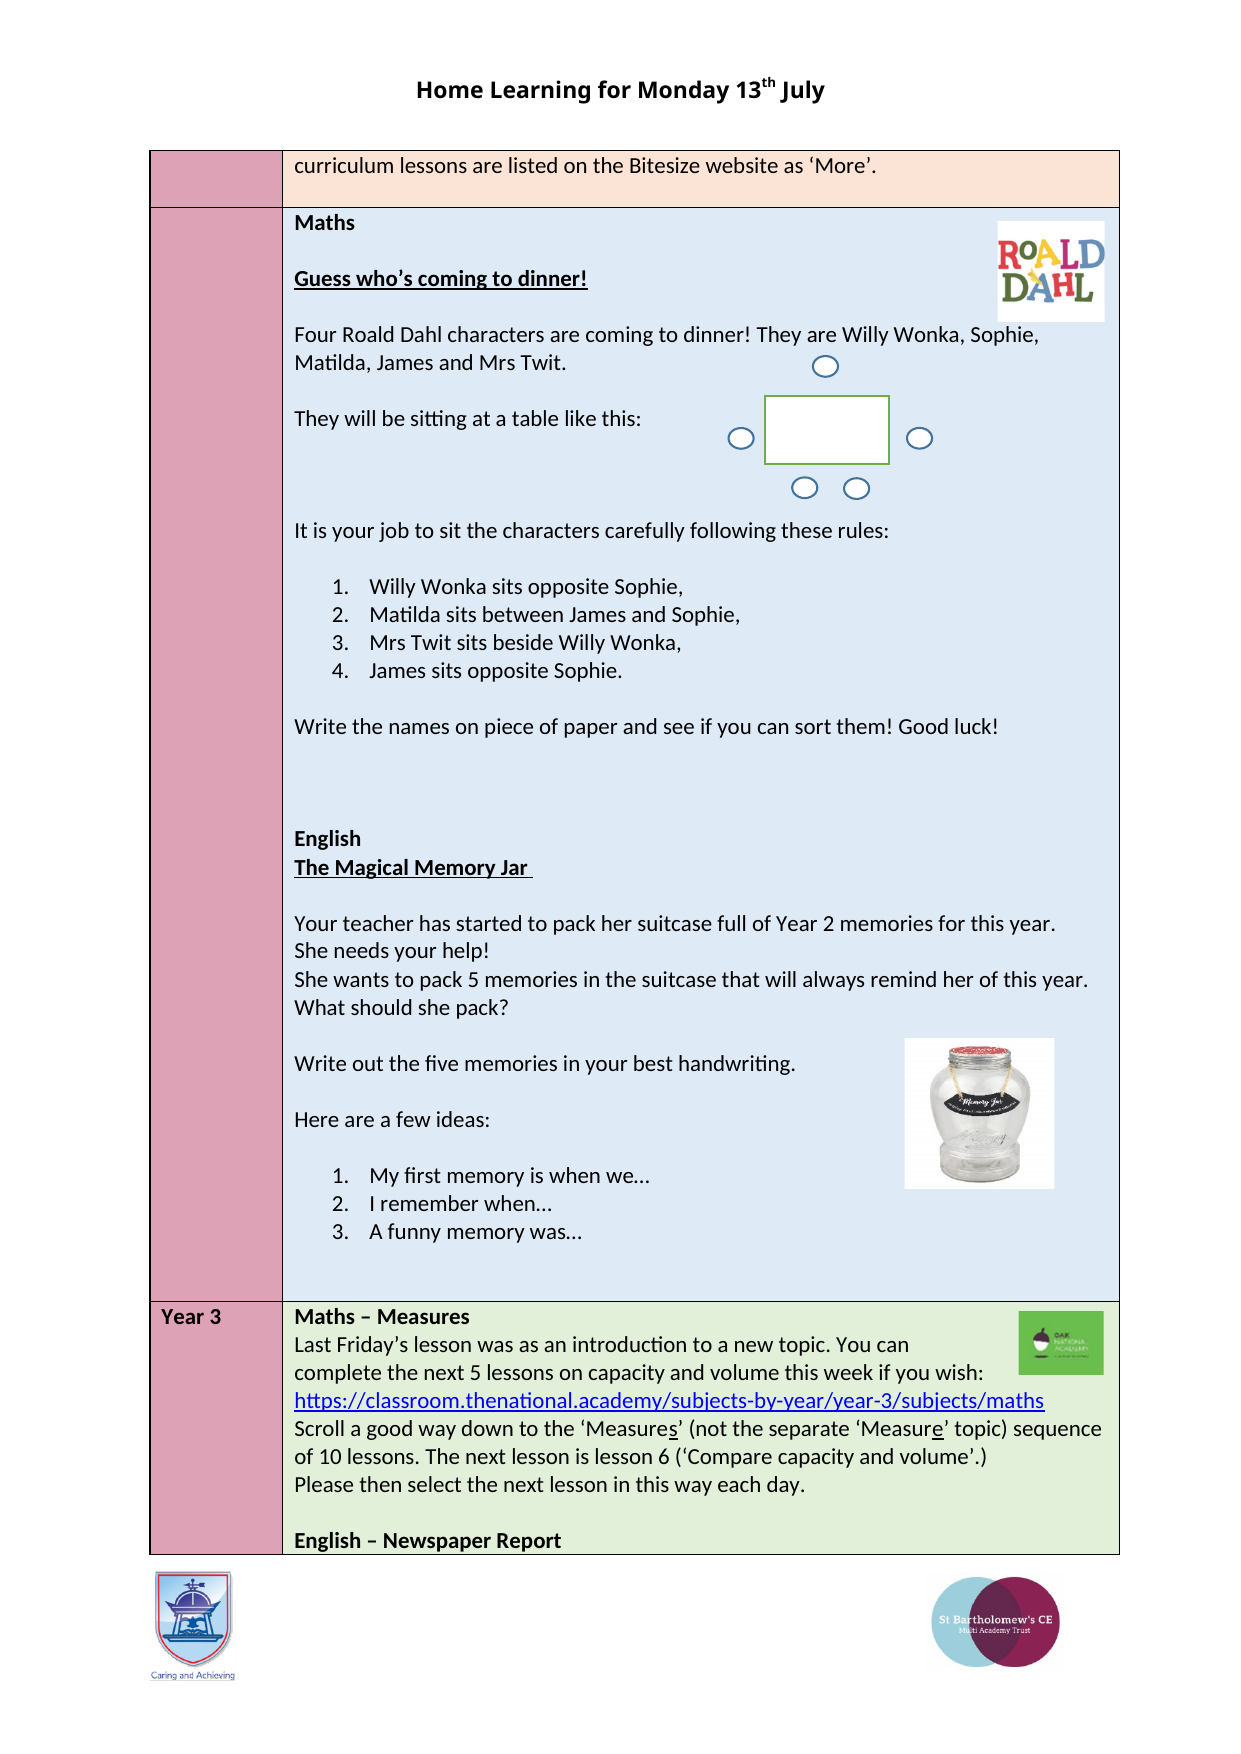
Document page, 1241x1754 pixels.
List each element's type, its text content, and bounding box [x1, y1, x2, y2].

picture [1018, 1311, 1104, 1375]
picture [904, 1038, 1055, 1189]
table_cell Maths Guess who’s coming to dinner! Four Roald Dahl characters are coming to dinner! They are Willy Wonka, Sophie, Matilda, James and Mrs Twit. They will be sitting at a table like this: It is your job to sit the characters carefully following these rules: Willy Wonka sits opposite Sophie, Matilda sits between James and Sophie, Mrs Twit sits beside Willy Wonka, James sits opposite Sophie. Write the names on piece of paper and see if you can sort them! Good luck! English The Magical Memory Jar Your teacher has started to pack her suitcase full of Year 2 memories for this year. She needs your help! She wants to pack 5 memories in the suitcase that will always remind her of this year. What should she pack? Write out the five memories in your best handwriting. Here are a few ideas: My first memory is when we… I remember when… A funny memory was… [283, 208, 1119, 1301]
table_cell Year 3 [151, 1302, 282, 1554]
table_cell [151, 151, 282, 207]
picture [925, 1572, 1066, 1671]
picture [997, 221, 1105, 322]
picture [150, 1571, 236, 1681]
table_cell [151, 208, 282, 1301]
